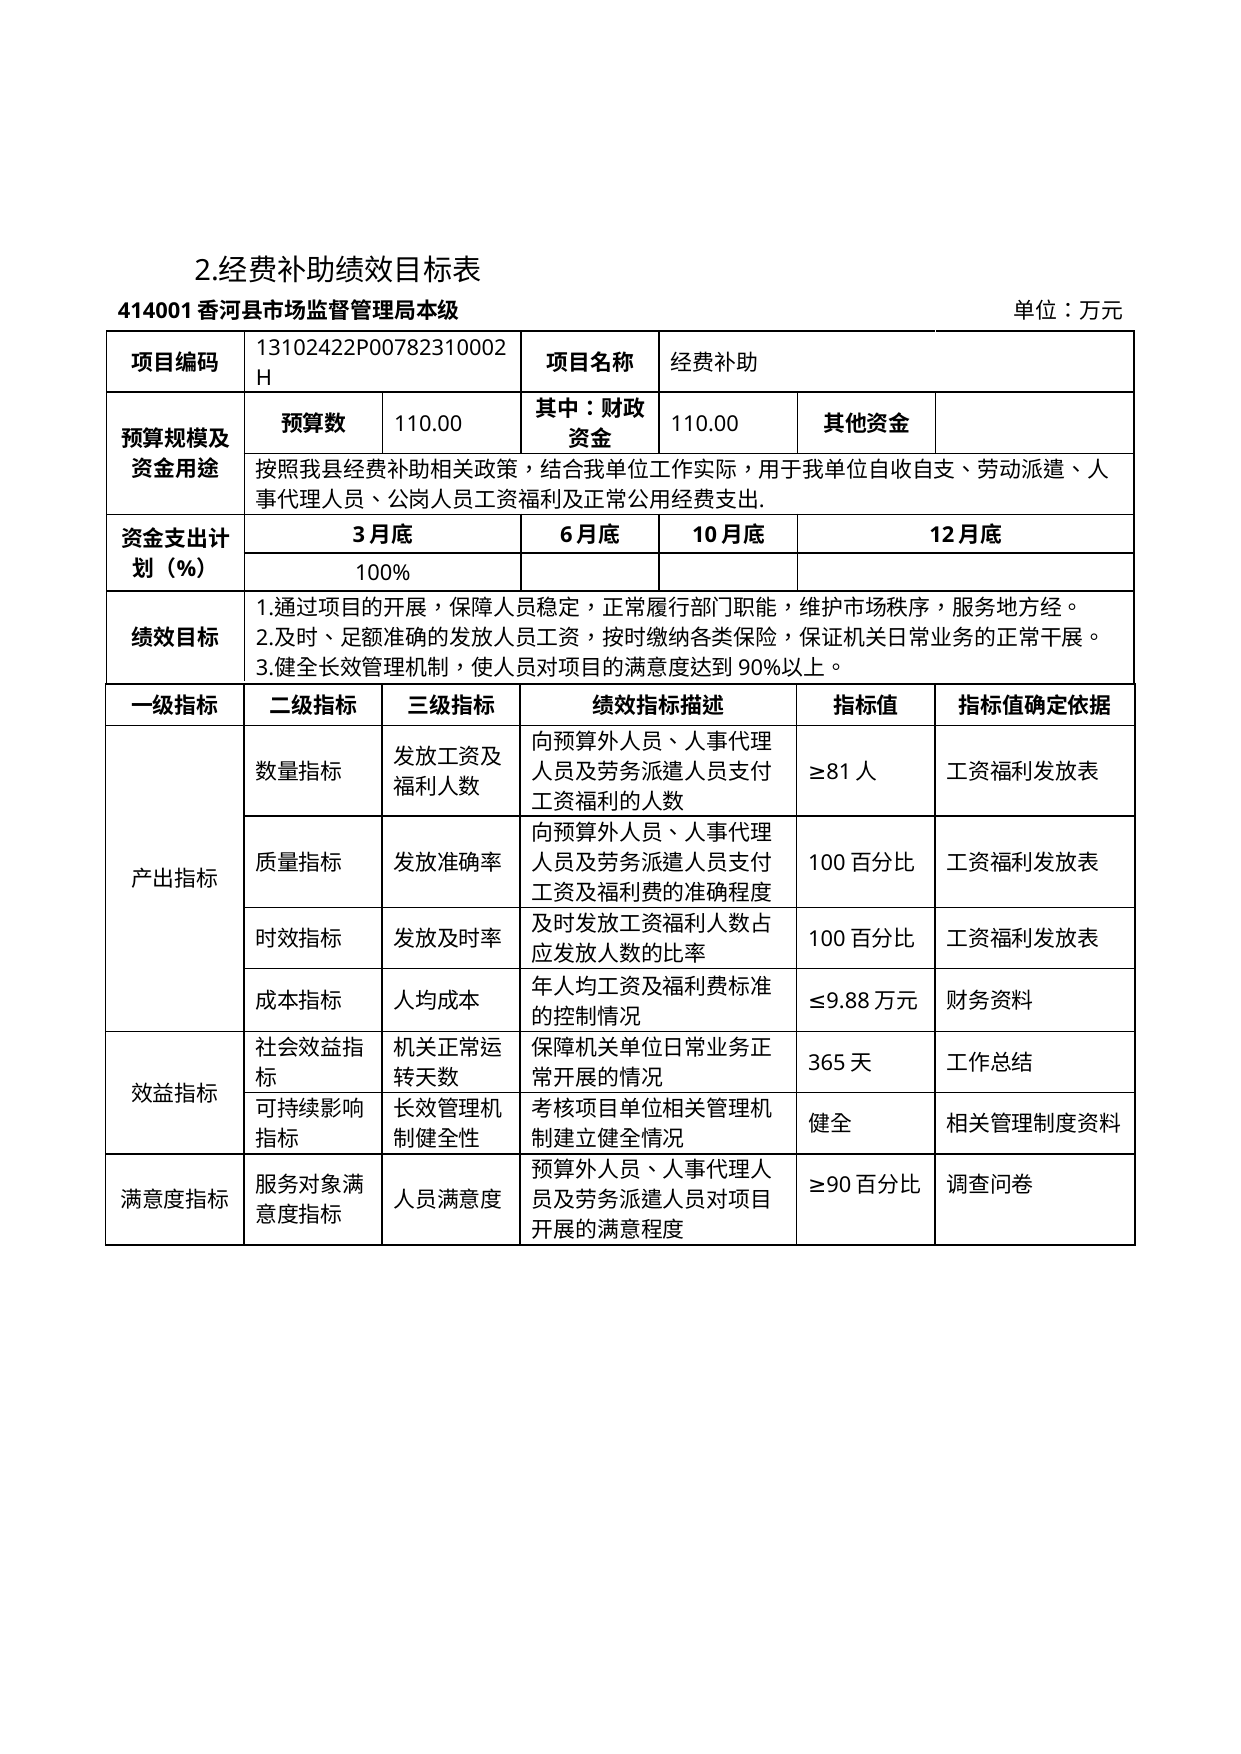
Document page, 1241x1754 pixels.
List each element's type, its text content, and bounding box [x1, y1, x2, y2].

table_cell ≥81人 [797, 726, 934, 815]
table_cell 健全 [797, 1093, 934, 1153]
table_cell 及时发放工资福利人数占应发放人数的比率 [521, 908, 796, 967]
table_cell [936, 393, 1133, 452]
table_cell 可持续影响指标 [245, 1093, 381, 1153]
table_cell 项目编码 [107, 332, 244, 391]
table_cell 110.00 [660, 393, 797, 452]
table_cell 3月底 [245, 515, 520, 552]
table_cell 考核项目单位相关管理机制建立健全情况 [521, 1093, 796, 1153]
table_cell [522, 554, 658, 590]
table_header 单位：万元 [936, 290, 1133, 330]
table_cell 工资福利发放表 [936, 817, 1134, 906]
table_cell 质量指标 [245, 817, 381, 906]
table_cell 保障机关单位日常业务正常开展的情况 [521, 1032, 796, 1092]
table_cell 财务资料 [936, 969, 1134, 1031]
table_cell 其中：财政 资金 [522, 393, 658, 452]
table_cell 预算数 [245, 393, 382, 452]
text 2.经费补助绩效目标表 [136, 246, 1104, 289]
table_header 二级指标 [245, 685, 381, 724]
table_cell 100百分比 [797, 817, 934, 906]
table_cell 效益指标 [106, 1032, 243, 1153]
table_cell 13102422P00782310002H [245, 332, 520, 391]
table_cell 项目名称 [522, 332, 658, 391]
table_cell 预算外人员、人事代理人员及劳务派遣人员对项目开展的满意程度 [521, 1155, 796, 1244]
table_cell 社会效益指标 [245, 1032, 381, 1092]
table_cell 长效管理机制健全性 [383, 1093, 519, 1153]
table_cell 成本指标 [245, 969, 381, 1031]
table_cell 满意度指标 [106, 1155, 243, 1244]
table_cell 工资福利发放表 [936, 908, 1134, 967]
table_cell 预算规模及资金用途 [107, 393, 244, 513]
table_cell 工作总结 [936, 1032, 1134, 1092]
table_cell 100百分比 [797, 908, 934, 967]
table_cell 100% [245, 554, 520, 590]
table_header 指标值 [797, 685, 934, 724]
table_cell 机关正常运转天数 [383, 1032, 519, 1092]
table_cell 经费补助 [660, 332, 1133, 391]
table_cell 调查问卷 [936, 1155, 1134, 1244]
table_cell 产出指标 [106, 726, 243, 1031]
table_cell 时效指标 [245, 908, 381, 967]
table_cell 12月底 [798, 515, 1133, 552]
table_cell 365天 [797, 1032, 934, 1092]
table_cell 发放工资及福利人数 [383, 726, 519, 815]
table_cell 110.00 [383, 393, 520, 452]
table_cell 服务对象满意度指标 [245, 1155, 381, 1244]
table_cell 其他资金 [798, 393, 935, 452]
table_header 一级指标 [106, 685, 243, 724]
table_cell 向预算外人员、人事代理人员及劳务派遣人员支付工资及福利费的准确程度 [521, 817, 796, 906]
table_cell 1.通过项目的开展，保障人员稳定，正常履行部门职能，维护市场秩序，服务地方经。 2.及时、足额准确的发放人员工资，按时缴纳各类保险，保证机关日常业务的正常干展。 3.健全长效管理机制，使人员对项目的满意度达到90%以上。 [245, 592, 1133, 681]
table_cell 10月底 [660, 515, 797, 552]
table_header 绩效指标描述 [521, 685, 796, 724]
table_header 三级指标 [383, 685, 519, 724]
table_cell [798, 554, 1133, 590]
table_cell ≥90百分比 [797, 1155, 934, 1244]
table_cell 年人均工资及福利费标准的控制情况 [521, 969, 796, 1031]
table_cell 绩效目标 [107, 592, 244, 681]
table_cell 人员满意度 [383, 1155, 519, 1244]
table_cell 发放准确率 [383, 817, 519, 906]
table_cell 向预算外人员、人事代理人员及劳务派遣人员支付工资福利的人数 [521, 726, 796, 815]
table_cell 按照我县经费补助相关政策，结合我单位工作实际，用于我单位自收自支、劳动派遣、人事代理人员、公岗人员工资福利及正常公用经费支出. [245, 454, 1133, 513]
table_cell 相关管理制度资料 [936, 1093, 1134, 1153]
table_cell 发放及时率 [383, 908, 519, 967]
table_cell 资金支出计划（%） [107, 515, 244, 590]
table_cell 6月底 [522, 515, 658, 552]
table_cell 人均成本 [383, 969, 519, 1031]
table_cell 数量指标 [245, 726, 381, 815]
table_cell ≤9.88万元 [797, 969, 934, 1031]
table_header 指标值确定依据 [936, 685, 1134, 724]
table_header 414001香河县市场监督管理局本级 [107, 290, 935, 330]
table_cell [660, 554, 797, 590]
table_cell 工资福利发放表 [936, 726, 1134, 815]
